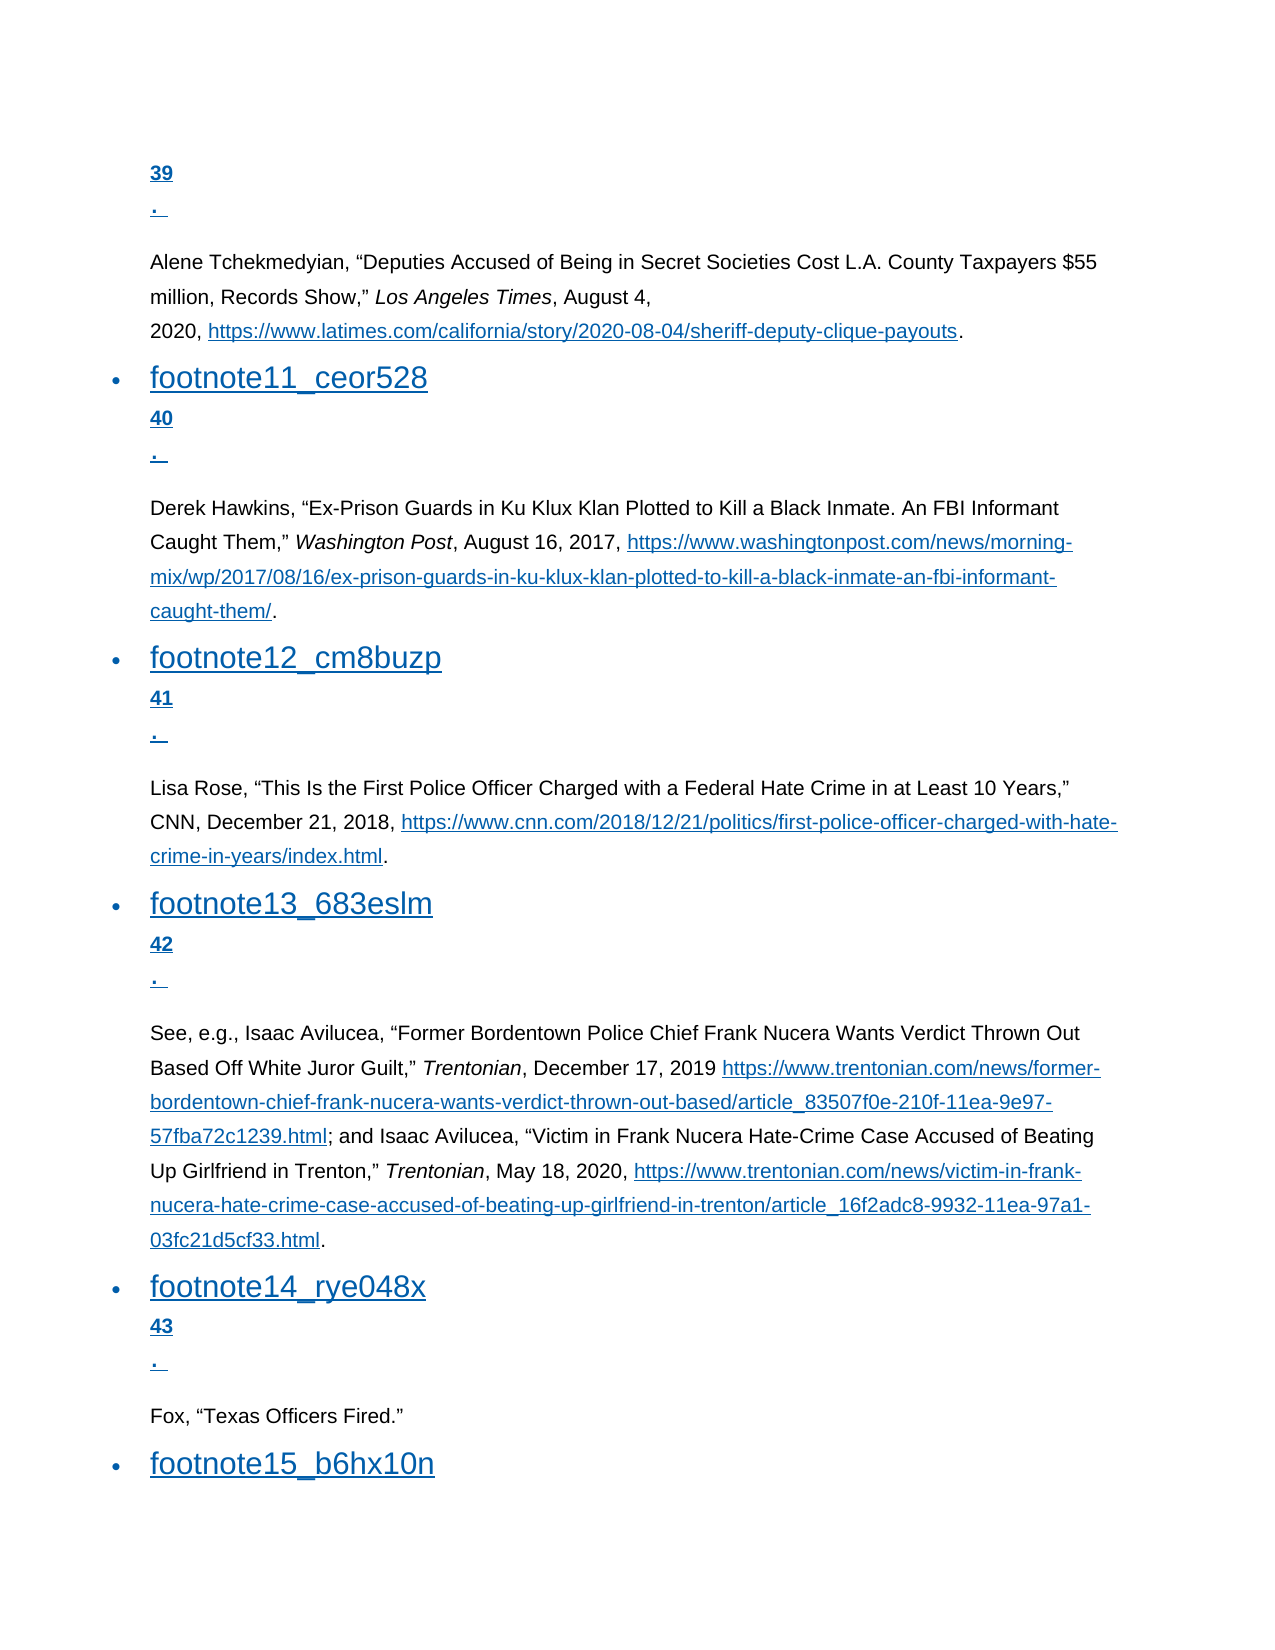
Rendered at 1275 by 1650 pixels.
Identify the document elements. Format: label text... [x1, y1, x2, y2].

text . [150, 710, 1125, 746]
list footnote12_cm8buzp [112, 639, 1125, 675]
text . [150, 955, 1125, 991]
list footnote15_b6hx10n [112, 1445, 1125, 1481]
list footnote13_683eslm [112, 885, 1125, 921]
text . [150, 430, 1125, 466]
subtitle 39 [150, 150, 1125, 184]
subtitle 43 [150, 1304, 1125, 1338]
text . [150, 1338, 1125, 1374]
list footnote11_ceor528 [112, 359, 1125, 396]
text Lisa Rose, “This Is the First Police Officer Charged with a Federal Hate Crime in at Least 10 Years,” CNN, December 21, 2018, https://www.cnn.com/2018/12/21/politics/first-police-officer-charged-with-hate-crime-in-years/index.html. [150, 765, 1125, 868]
text Alene Tchekmedyian, “Deputies Accused of Being in Secret Societies Cost L.A. County Taxpayers $55 million, Records Show,” Los Angeles Times, August 4, 2020, https://www.latimes.com/california/story/2020-08-04/sheriff-deputy-clique-payouts. [150, 240, 1125, 343]
subtitle 42 [150, 921, 1125, 955]
subtitle 41 [150, 675, 1125, 710]
text Fox, “Texas Officers Fired.” [150, 1394, 1125, 1428]
subtitle 40 [150, 396, 1125, 430]
text See, e.g., Isaac Avilucea, “Former Bordentown Police Chief Frank Nucera Wants Verdict Thrown Out Based Off White Juror Guilt,” Trentonian, December 17, 2019 https://www.trentonian.com/news/former-bordentown-chief-frank-nucera-wants-verdict-thrown-out-based/article_83507f0e-210f-11ea-9e97-57fba72c1239.html; and Isaac Avilucea, “Victim in Frank Nucera Hate-Crime Case Accused of Beating Up Girlfriend in Trenton,” Trentonian, May 18, 2020, https://www.trentonian.com/news/victim-in-frank-nucera-hate-crime-case-accused-of-beating-up-girlfriend-in-trenton/article_16f2adc8-9932-11ea-97a1-03fc21d5cf33.html. [150, 1011, 1125, 1251]
text . [150, 184, 1125, 220]
text Derek Hawkins, “Ex-Prison Guards in Ku Klux Klan Plotted to Kill a Black Inmate. An FBI Informant Caught Them,” Washington Post, August 16, 2017, https://www.washingtonpost.com/news/morning-mix/wp/2017/08/16/ex-prison-guards-in-ku-klux-klan-plotted-to-kill-a-black-inmate-an-fbi-informant-caught-them/. [150, 485, 1125, 623]
list footnote14_rye048x [112, 1268, 1125, 1304]
